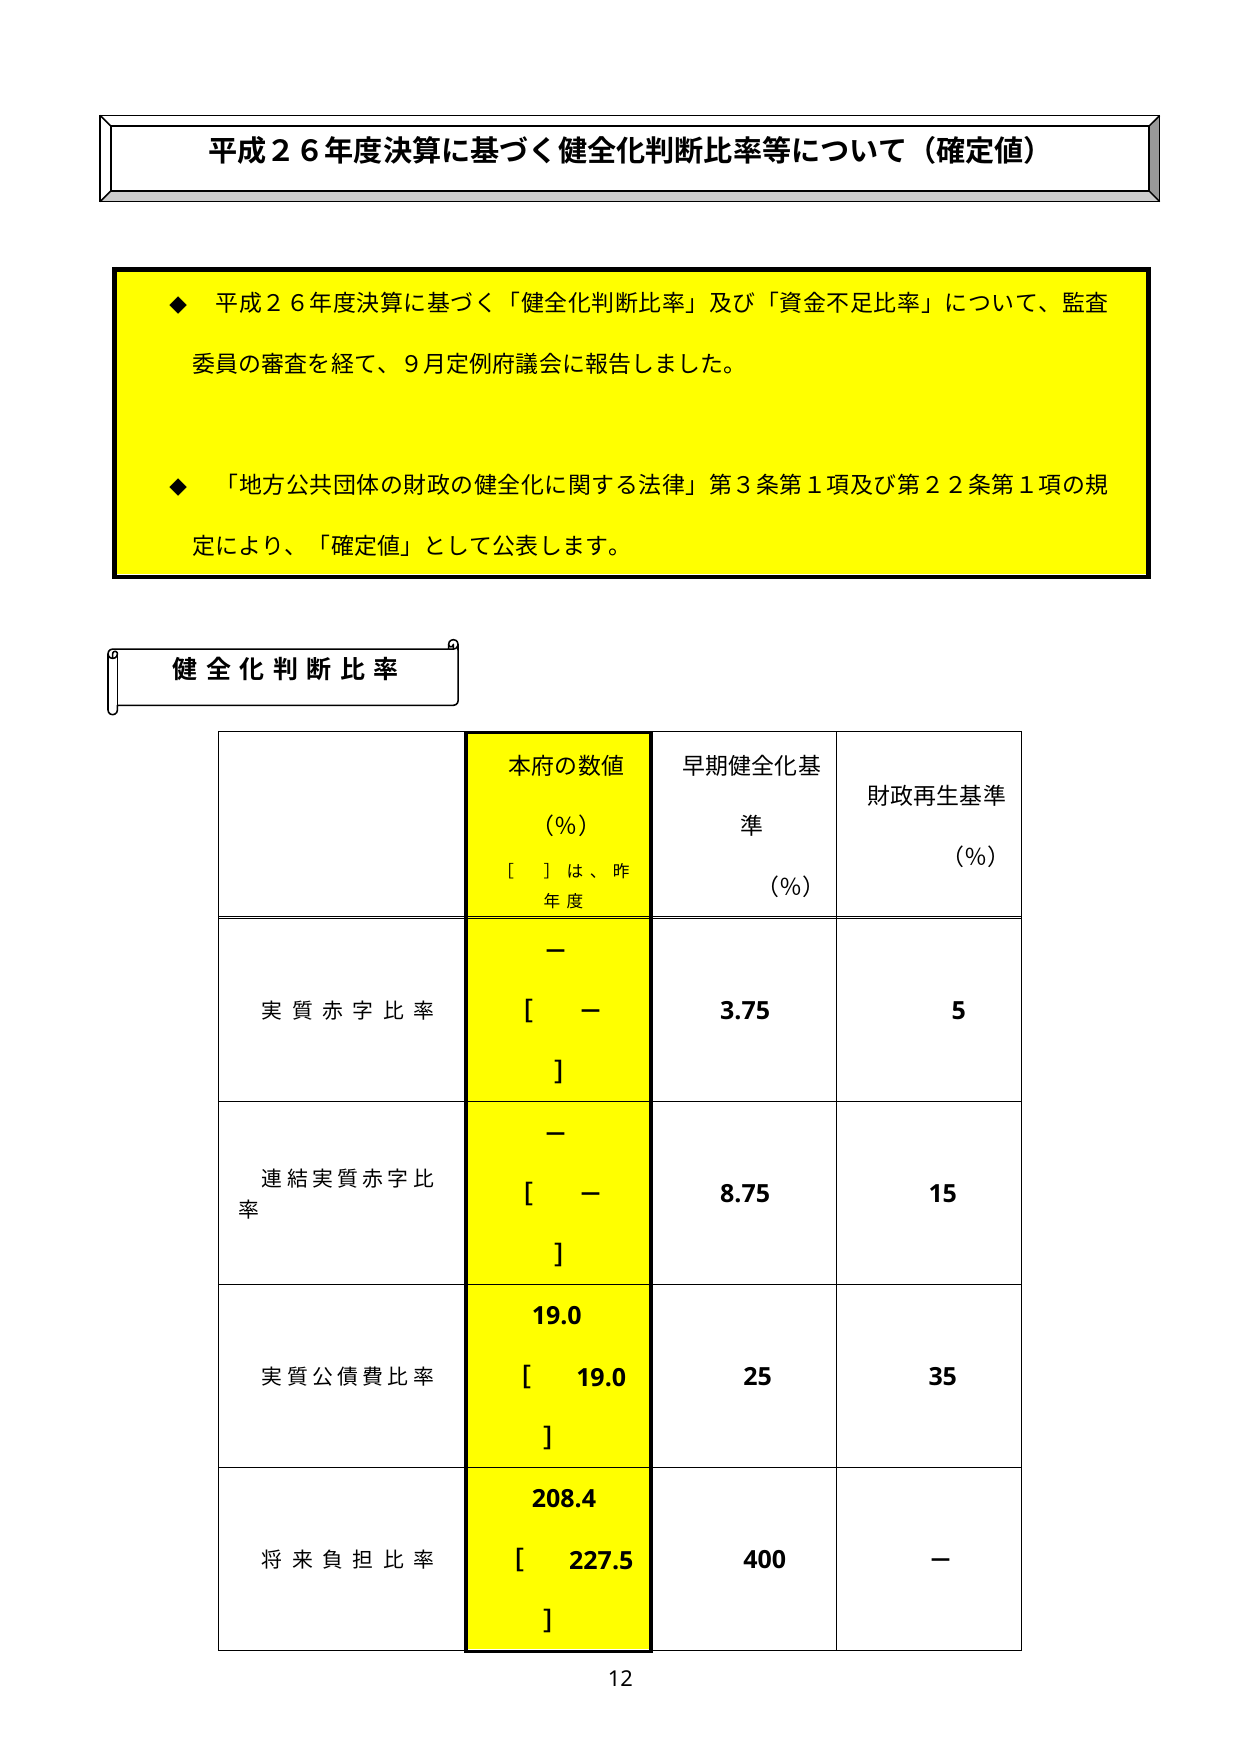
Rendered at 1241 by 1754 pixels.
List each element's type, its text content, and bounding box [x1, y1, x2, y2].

table_cell 19.0 ［ 19.0 ］ [468, 1285, 649, 1467]
table_cell 35 [837, 1285, 1021, 1467]
table_cell － [837, 1468, 1021, 1649]
table_header 早期健全化基準 （％） [653, 732, 836, 916]
table_cell － ［ － ］ [468, 919, 649, 1101]
table_cell 実質赤字比率 [219, 919, 464, 1101]
table_cell 15 [837, 1102, 1021, 1284]
table_cell 将来負担比率 [219, 1468, 464, 1649]
table_cell 8.75 [653, 1102, 836, 1284]
table_header [219, 732, 464, 916]
table_header 平成２６年度決算に基づく「健全化判断比率」及び「資金不足比率」について、監査委員の審査を経て、９月定例府議会に報告しました。 「地方公共団体の財政の健全化に関する法律」第３条第１項及び第２２条第１項の規定により、「確定値」として公表します。 [117, 272, 1146, 574]
table_cell 400 [653, 1468, 836, 1649]
table_cell 208.4 ［ 227.5 ］ [468, 1468, 649, 1649]
table_cell － ［ － ］ [468, 1102, 649, 1284]
table_cell 連結実質赤字比率 [219, 1102, 464, 1284]
table_cell 実質公債費比率 [219, 1285, 464, 1467]
table_cell 3.75 [653, 919, 836, 1101]
table_cell 25 [653, 1285, 836, 1467]
table_header 財政再生基準 （％） [837, 732, 1021, 916]
table_cell 5 [837, 919, 1021, 1101]
table_header 本府の数値（％） ［ ］は、昨年度 [468, 734, 649, 916]
